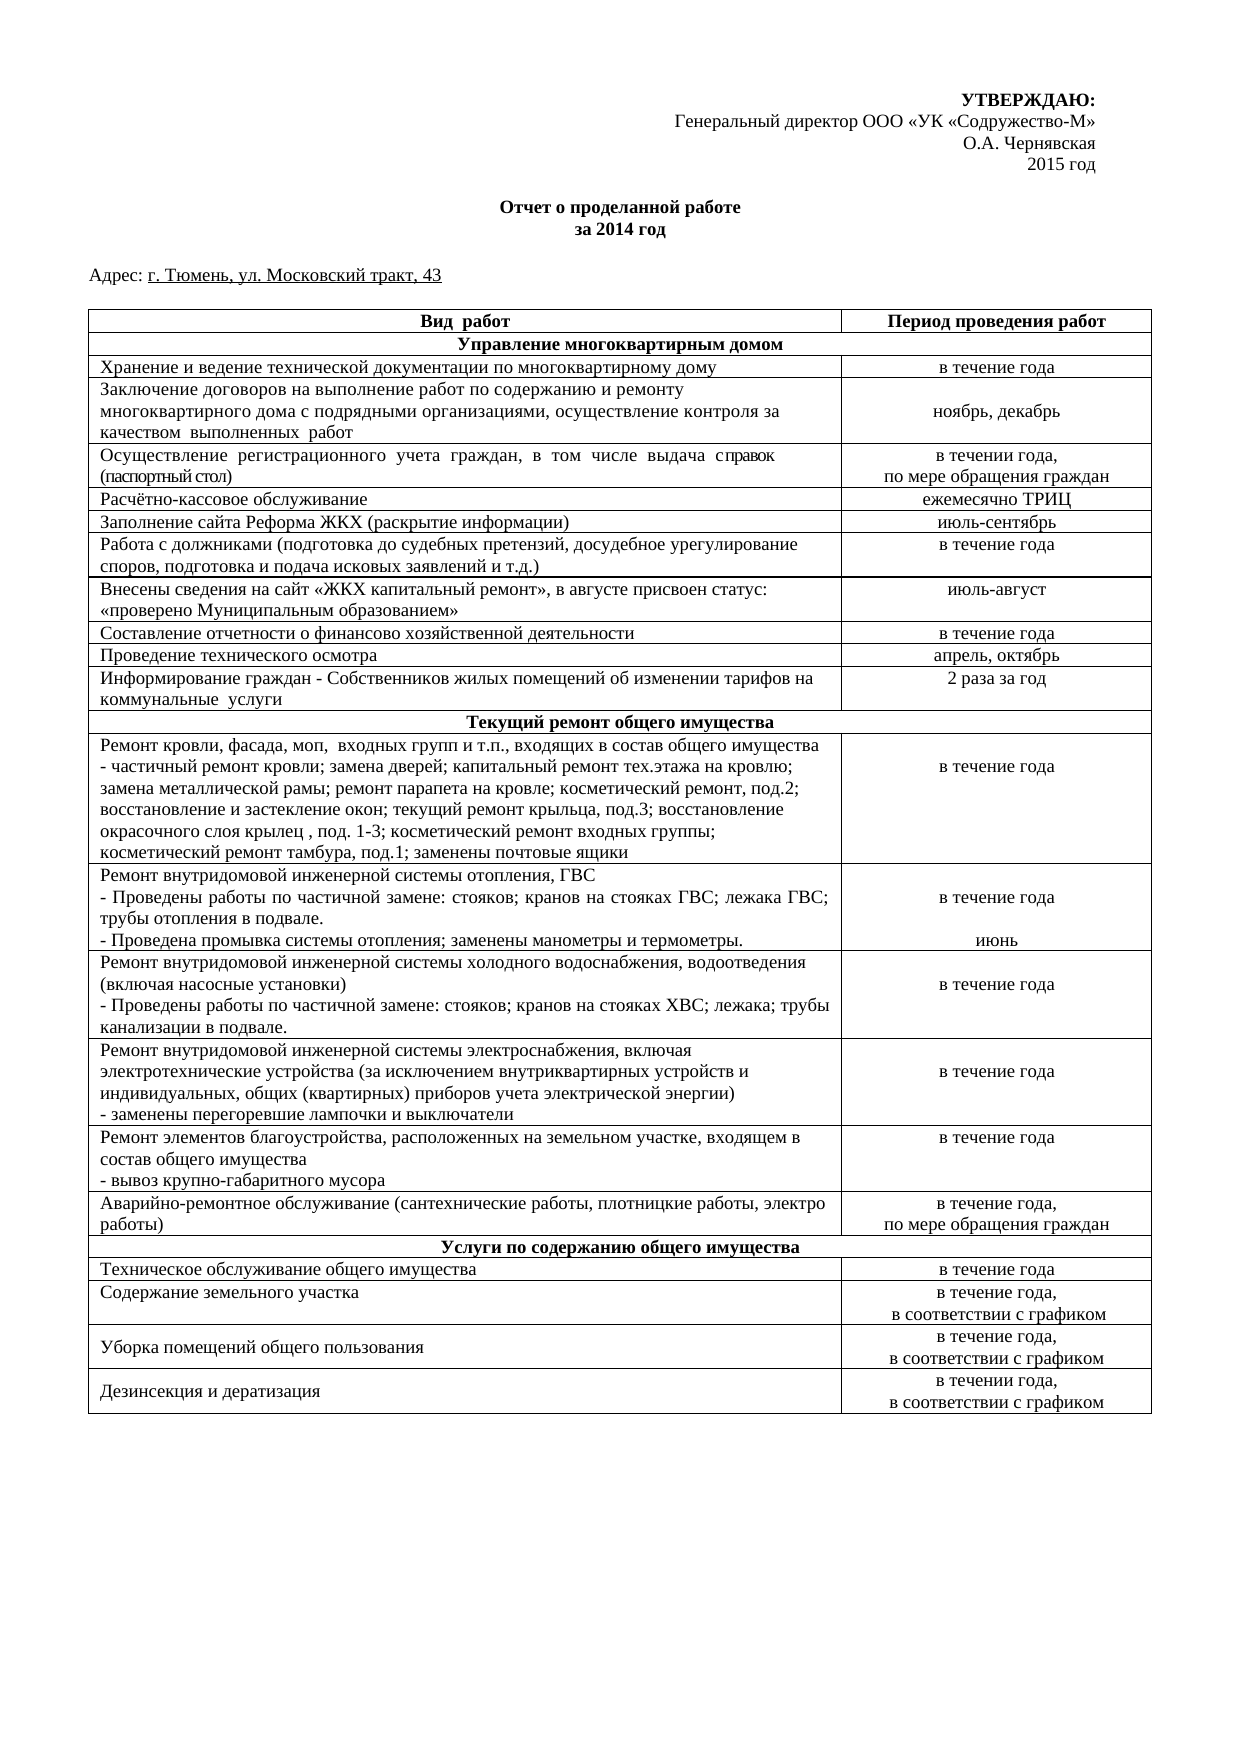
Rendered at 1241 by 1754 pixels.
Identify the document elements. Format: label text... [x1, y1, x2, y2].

text О.А. Чернявская [89, 132, 1096, 153]
table_cell Ремонт внутридомовой инженерной системы отопления, ГВС - Проведены работы по частичной замене: стояков; кранов на стояках ГВС; лежака ГВС; трубы отопления в подвале. - Проведена промывка системы отопления; заменены манометры и термометры. [89, 864, 841, 950]
table_cell в течение года, по мере обращения граждан [842, 1192, 1151, 1235]
text УТВЕРЖДАЮ: [89, 89, 1096, 110]
table_cell Внесены сведения на сайт «ЖКХ капитальный ремонт», в августе присвоен статус: «проверено Муниципальным образованием» [89, 578, 841, 621]
text Генеральный директор ООО «УК «Содружество-М» [89, 110, 1096, 132]
table_header Вид работ [89, 310, 841, 332]
table_cell 2 раза за год [842, 667, 1151, 710]
table_cell в течение года [842, 1258, 1151, 1280]
table_cell в течение года, в соответствии с графиком [842, 1325, 1151, 1368]
table_cell в течение года [842, 622, 1151, 643]
table_cell Заполнение сайта Реформа ЖКХ (раскрытие информации) [89, 511, 841, 532]
table_cell апрель, октябрь [842, 644, 1151, 666]
table_cell в течение года, в соответствии с графиком [842, 1281, 1151, 1324]
table_cell в течение года [842, 533, 1151, 576]
table_cell Расчётно-кассовое обслуживание [89, 488, 841, 509]
table_cell Ремонт внутридомовой инженерной системы электроснабжения, включая электротехнические устройства (за исключением внутриквартирных устройств и индивидуальных, общих (квартирных) приборов учета электрической энергии) - заменены перегоревшие лампочки и выключатели [89, 1039, 841, 1125]
text Отчет о проделанной работе [89, 196, 1152, 218]
table_cell в течение года [842, 1039, 1151, 1125]
table_cell июль-август [842, 578, 1151, 621]
table_cell Хранение и ведение технической документации по многоквартирному дому [89, 356, 841, 377]
text Адрес: г. Тюмень, ул. Московский тракт, 43 [89, 264, 1096, 285]
table_cell Дезинсекция и дератизация [89, 1369, 841, 1412]
table_cell Осуществление регистрационного учета граждан, в том числе выдача справок (паспортный стол) [89, 444, 841, 487]
table_cell в течение года [842, 1126, 1151, 1191]
text 2015 год [89, 153, 1096, 175]
table_cell ноябрь, декабрь [842, 378, 1151, 443]
table_cell в течение года [842, 951, 1151, 1037]
table_cell Техническое обслуживание общего имущества [89, 1258, 841, 1280]
table_cell Управление многоквартирным домом [89, 333, 1151, 354]
table_cell Аварийно-ремонтное обслуживание (сантехнические работы, плотницкие работы, электро работы) [89, 1192, 841, 1235]
table_cell Услуги по содержанию общего имущества [89, 1236, 1151, 1257]
table_cell Содержание земельного участка [89, 1281, 841, 1324]
table_header Период проведения работ [842, 310, 1151, 332]
table_cell июль-сентябрь [842, 511, 1151, 532]
table_cell ежемесячно ТРИЦ [842, 488, 1151, 509]
table_cell в течение года июнь [842, 864, 1151, 950]
table_cell Проведение технического осмотра [89, 644, 841, 666]
table_cell Заключение договоров на выполнение работ по содержанию и ремонту многоквартирного дома с подрядными организациями, осуществление контроля за качеством выполненных работ [89, 378, 841, 443]
table_cell Ремонт внутридомовой инженерной системы холодного водоснабжения, водоотведения (включая насосные установки) - Проведены работы по частичной замене: стояков; кранов на стояках ХВС; лежака; трубы канализации в подвале. [89, 951, 841, 1037]
table_cell Ремонт элементов благоустройства, расположенных на земельном участке, входящем в состав общего имущества - вывоз крупно-габаритного мусора [89, 1126, 841, 1191]
table_cell в течение года [842, 734, 1151, 863]
table_cell Текущий ремонт общего имущества [89, 711, 1151, 732]
table_cell Ремонт кровли, фасада, моп, входных групп и т.п., входящих в состав общего имущества - частичный ремонт кровли; замена дверей; капитальный ремонт тех.этажа на кровлю; замена металлической рамы; ремонт парапета на кровле; косметический ремонт, под.2; восстановление и застекление окон; текущий ремонт крыльца, под.3; восстановление окрасочного слоя крылец , под. 1-3; косметический ремонт входных группы; косметический ремонт тамбура, под.1; заменены почтовые ящики [89, 734, 841, 863]
text за 2014 год [89, 218, 1152, 239]
table_cell в течение года [842, 356, 1151, 377]
table_cell Работа с должниками (подготовка до судебных претензий, досудебное урегулирование споров, подготовка и подача исковых заявлений и т.д.) [89, 533, 841, 576]
table_cell в течении года, по мере обращения граждан [842, 444, 1151, 487]
table_cell Составление отчетности о финансово хозяйственной деятельности [89, 622, 841, 643]
table_cell в течении года, в соответствии с графиком [842, 1369, 1151, 1412]
table_cell Информирование граждан - Собственников жилых помещений об изменении тарифов на коммунальные услуги [89, 667, 841, 710]
table_cell Уборка помещений общего пользования [89, 1325, 841, 1368]
